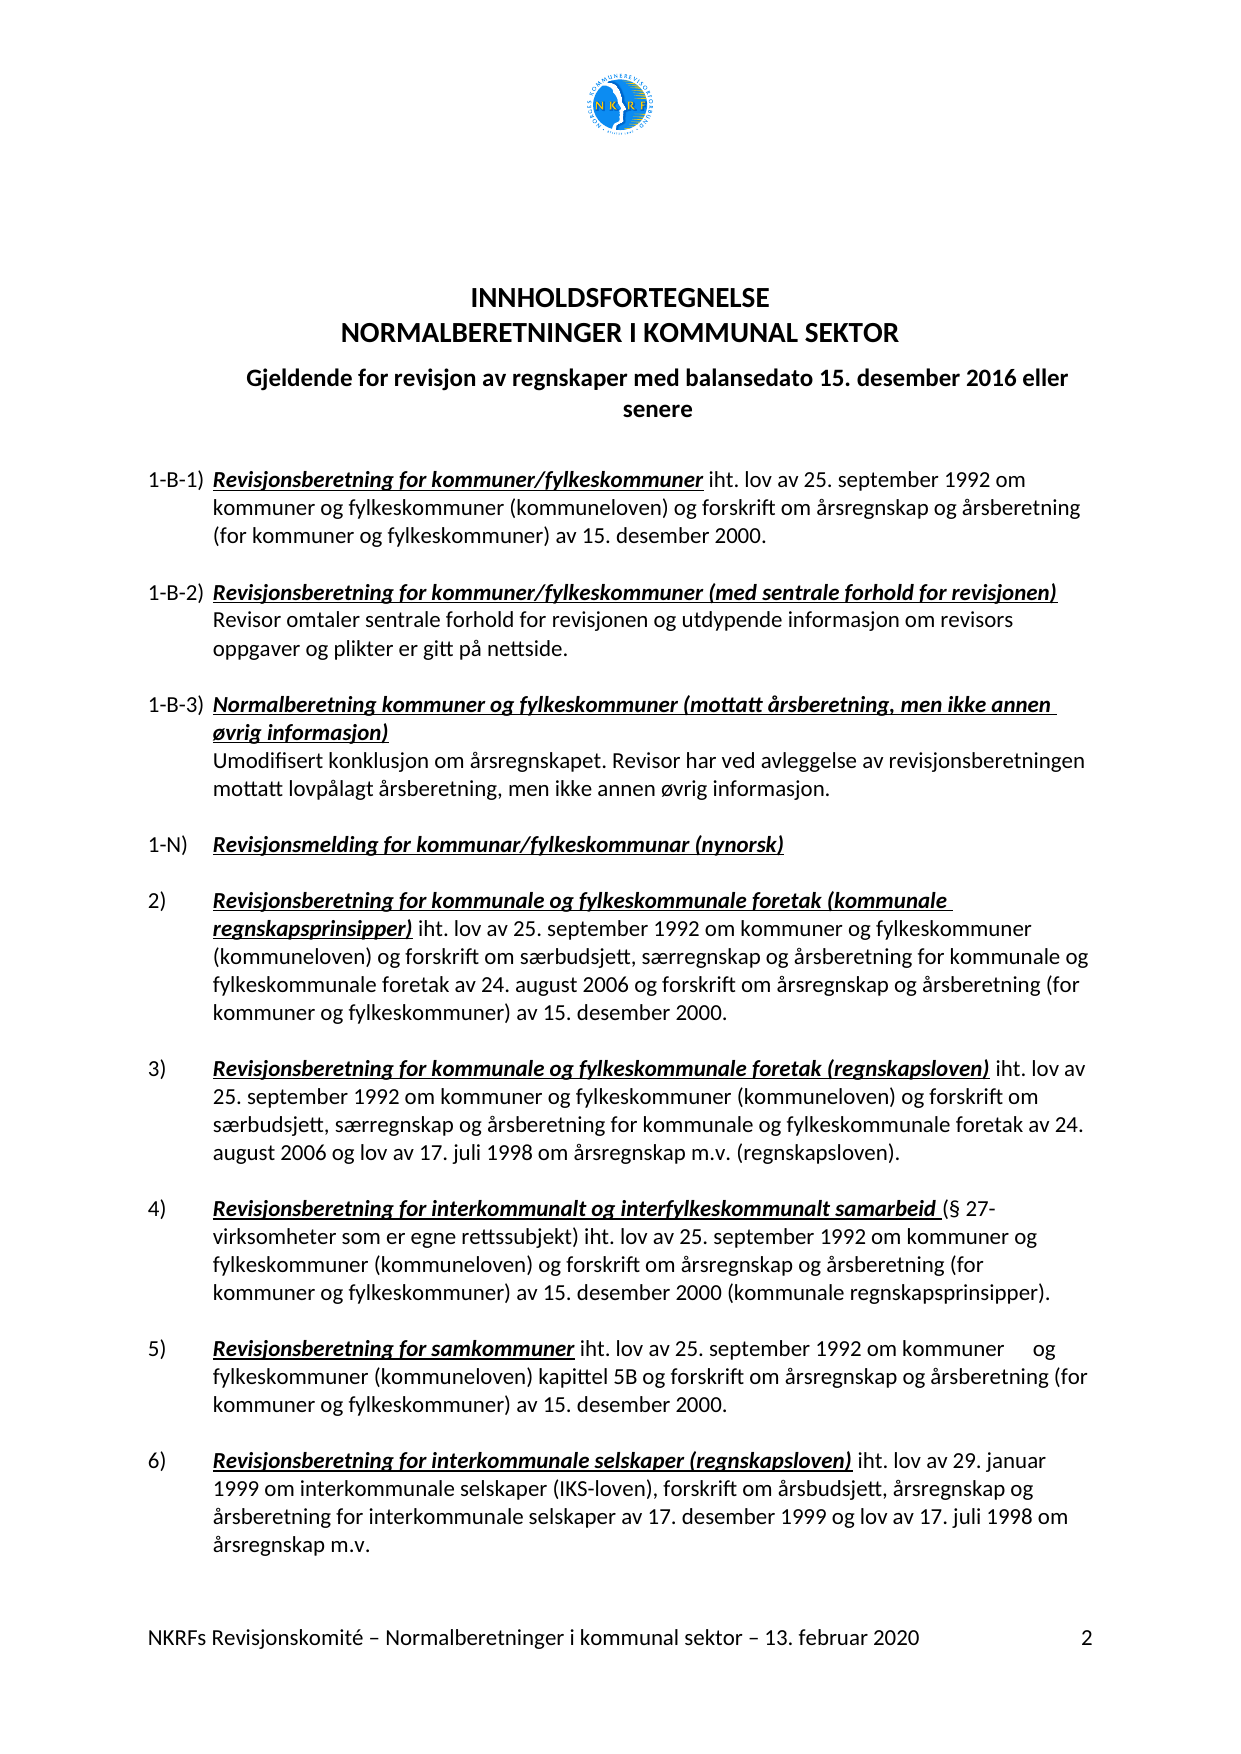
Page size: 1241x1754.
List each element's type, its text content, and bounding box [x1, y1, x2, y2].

text Revisor omtaler sentrale forhold for revisjonen og utdypende informasjon om revisors oppgaver og plikter er gitt på nettside. [148, 606, 1092, 662]
title INNHOLDSFORTEGNELSE [148, 279, 1092, 314]
list Gjeldende for revisjon av regnskaper med balansedato 15. desember 2016 eller senere [223, 363, 1092, 424]
text 4) Revisjonsberetning for interkommunalt og interfylkeskommunalt samarbeid (§ 27-virksomheter som er egne rettssubjekt) iht. lov av 25. september 1992 om kommuner og fylkeskommuner (kommuneloven) og forskrift om årsregnskap og årsberetning (for kommuner og fylkeskommuner) av 15. desember 2000 (kommunale regnskapsprinsipper). [148, 1194, 1092, 1306]
text 3) Revisjonsberetning for kommunale og fylkeskommunale foretak (regnskapsloven) iht. lov av 25. september 1992 om kommuner og fylkeskommuner (kommuneloven) og forskrift om særbudsjett, særregnskap og årsberetning for kommunale og fylkeskommunale foretak av 24. august 2006 og lov av 17. juli 1998 om årsregnskap m.v. (regnskapsloven). [148, 1054, 1092, 1166]
text 1-B-1) Revisjonsberetning for kommuner/fylkeskommuner iht. lov av 25. september 1992 om kommuner og fylkeskommuner (kommuneloven) og forskrift om årsregnskap og årsberetning (for kommuner og fylkeskommuner) av 15. desember 2000. [148, 466, 1092, 549]
text 5) Revisjonsberetning for samkommuner iht. lov av 25. september 1992 om kommuner og fylkeskommuner (kommuneloven) kapittel 5B og forskrift om årsregnskap og årsberetning (for kommuner og fylkeskommuner) av 15. desember 2000. [148, 1334, 1092, 1418]
text NORMALBERETNINGER I KOMMUNAL SEKTOR [148, 314, 1092, 350]
text 2) Revisjonsberetning for kommunale og fylkeskommunale foretak (kommunale regnskapsprinsipper) iht. lov av 25. september 1992 om kommuner og fylkeskommuner (kommuneloven) og forskrift om særbudsjett, særregnskap og årsberetning for kommunale og fylkeskommunale foretak av 24. august 2006 og forskrift om årsregnskap og årsberetning (for kommuner og fylkeskommuner) av 15. desember 2000. [148, 886, 1092, 1026]
text 1-B-2) Revisjonsberetning for kommuner/fylkeskommuner (med sentrale forhold for revisjonen) [148, 578, 1092, 606]
text 1-N) Revisjonsmelding for kommunar/fylkeskommunar (nynorsk) [148, 830, 1092, 858]
text Umodifisert konklusjon om årsregnskapet. Revisor har ved avleggelse av revisjonsberetningen mottatt lovpålagt årsberetning, men ikke annen øvrig informasjon. [148, 746, 1092, 802]
text 1-B-3) Normalberetning kommuner og fylkeskommuner (mottatt årsberetning, men ikke annen øvrig informasjon) [148, 690, 1092, 746]
text 6) Revisjonsberetning for interkommunale selskaper (regnskapsloven) iht. lov av 29. januar 1999 om interkommunale selskaper (IKS-loven), forskrift om årsbudsjett, årsregnskap og årsberetning for interkommunale selskaper av 17. desember 1999 og lov av 17. juli 1998 om årsregnskap m.v. [148, 1446, 1092, 1558]
